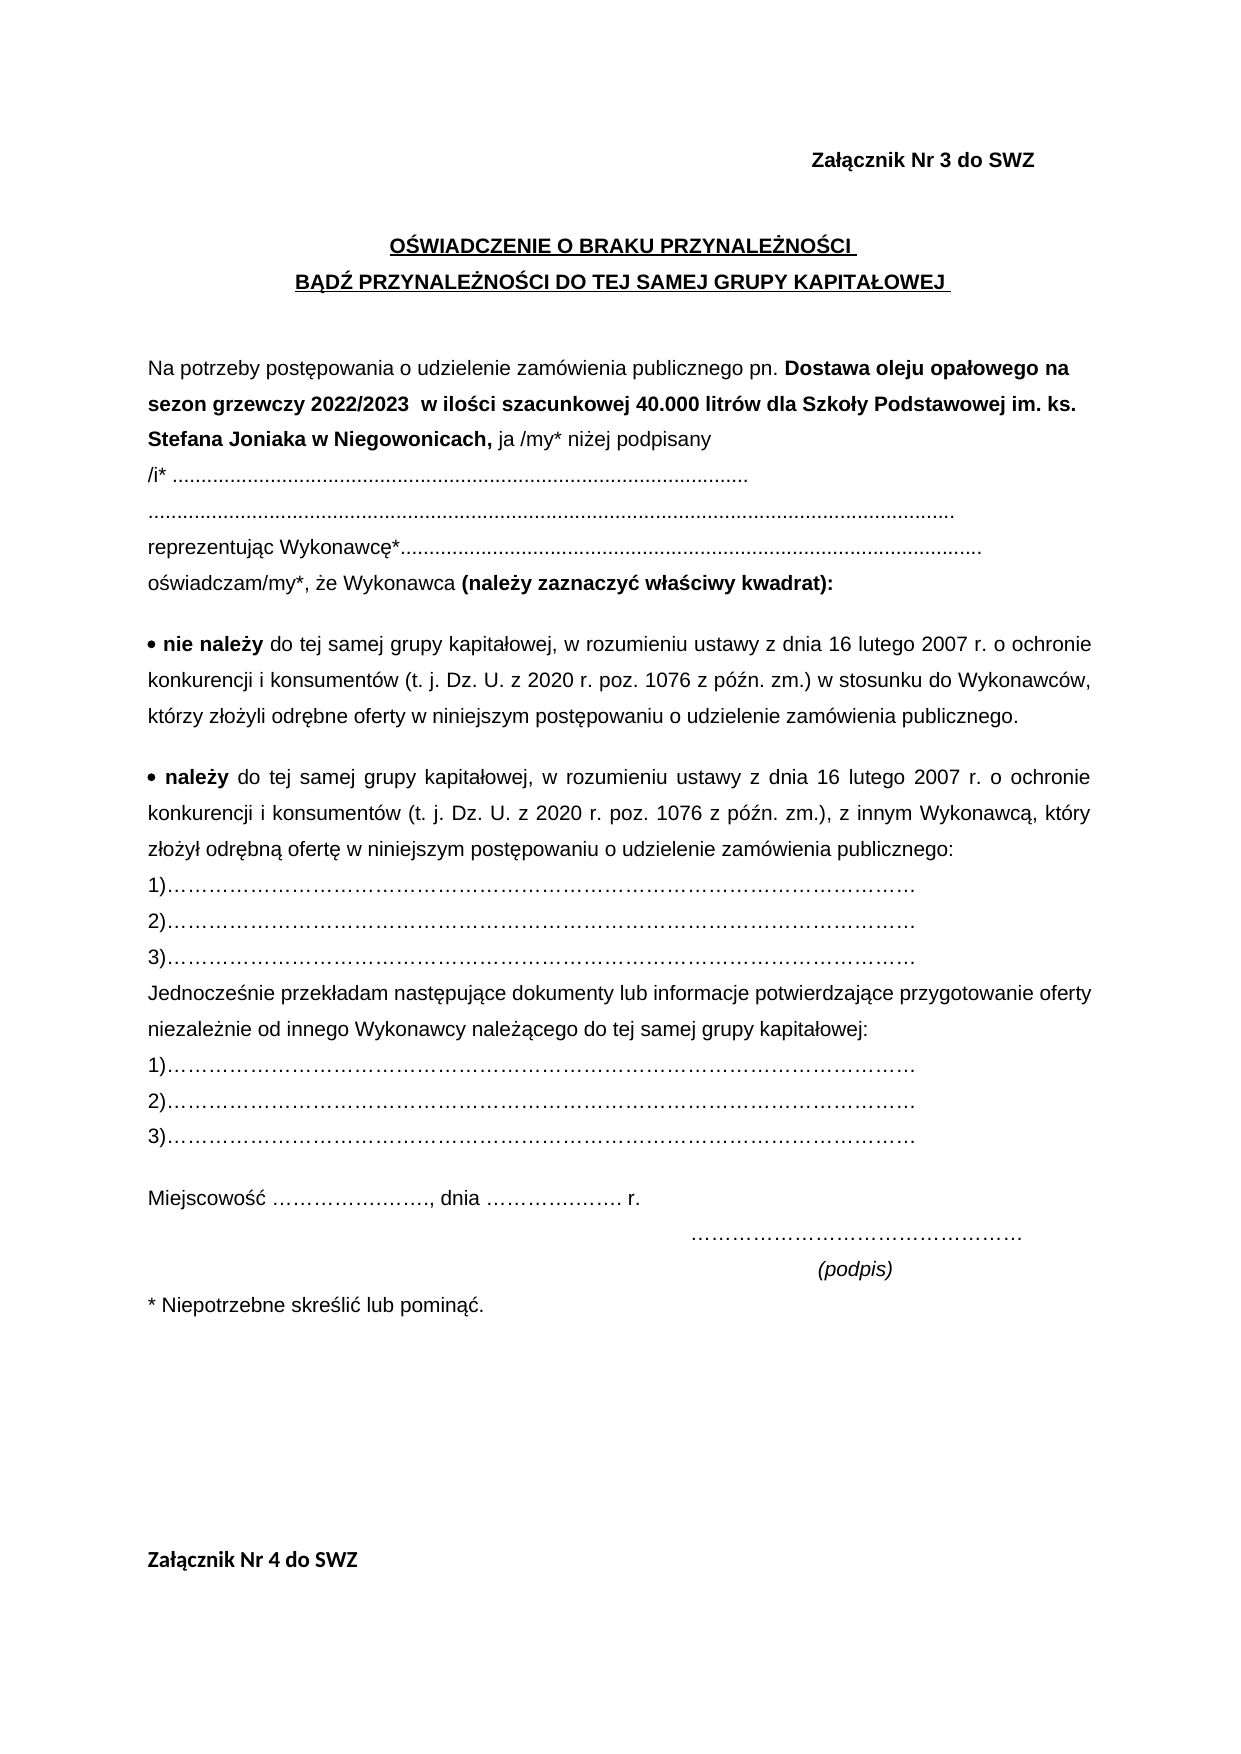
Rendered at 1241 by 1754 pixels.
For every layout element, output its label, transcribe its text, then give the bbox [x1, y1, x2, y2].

text 1)……………………………………………………………………………………………… [148, 873, 1093, 897]
text Załącznik Nr 3 do SWZ [738, 148, 1093, 172]
text BĄDŹ PRZYNALEŻNOŚCI DO TEJ SAMEJ GRUPY KAPITAŁOWEJ [148, 269, 1093, 293]
text należy do tej samej grupy kapitałowej, w rozumieniu ustawy z dnia 16 lutego 2007 r. o ochronie konkurencji i konsumentów (t. j. Dz. U. z 2020 r. poz. 1076 z późn. zm.), z innym Wykonawcą, który złożył odrębną ofertę w niniejszym postępowaniu o udzielenie zamówienia publicznego: [148, 765, 1093, 861]
text Na potrzeby postępowania o udzielenie zamówienia publicznego pn. Dostawa oleju opałowego na sezon grzewczy 2022/2023 w ilości szacunkowej 40.000 litrów dla Szkoły Podstawowej im. ks. Stefana Joniaka w Niegowonicach, ja /my* niżej podpisany /i* .................................................................................................... [148, 355, 1093, 487]
text reprezentując Wykonawcę*..................................................................................................... [148, 535, 1093, 559]
text 3)……………………………………………………………………………………………… [148, 945, 1093, 969]
text 3)……………………………………………………………………………………………… [148, 1124, 1093, 1148]
text nie należy do tej samej grupy kapitałowej, w rozumieniu ustawy z dnia 16 lutego 2007 r. o ochronie konkurencji i konsumentów (t. j. Dz. U. z 2020 r. poz. 1076 z późn. zm.) w stosunku do Wykonawców, którzy złożyli odrębne oferty w niniejszym postępowaniu o udzielenie zamówienia publicznego. [148, 632, 1093, 728]
text 1)……………………………………………………………………………………………… [148, 1052, 1093, 1076]
text Miejscowość …………….……., dnia ………….……. r. [148, 1185, 1093, 1209]
text (podpis) [620, 1257, 1093, 1281]
text oświadczam/my*, że Wykonawca (należy zaznaczyć właściwy kwadrat): [148, 571, 1093, 595]
text 2)……………………………………………………………………………………………… [148, 1088, 1093, 1112]
text ............................................................................................................................................ [148, 499, 1093, 523]
text OŚWIADCZENIE O BRAKU PRZYNALEŻNOŚCI [148, 233, 1093, 257]
text Załącznik Nr 4 do SWZ [148, 1545, 1093, 1573]
text ………………………………………… [620, 1221, 1093, 1245]
text Jednocześnie przekładam następujące dokumenty lub informacje potwierdzające przygotowanie oferty niezależnie od innego Wykonawcy należącego do tej samej grupy kapitałowej: [148, 981, 1093, 1041]
text 2)……………………………………………………………………………………………… [148, 909, 1093, 933]
text * Niepotrzebne skreślić lub pominąć. [148, 1293, 1093, 1317]
